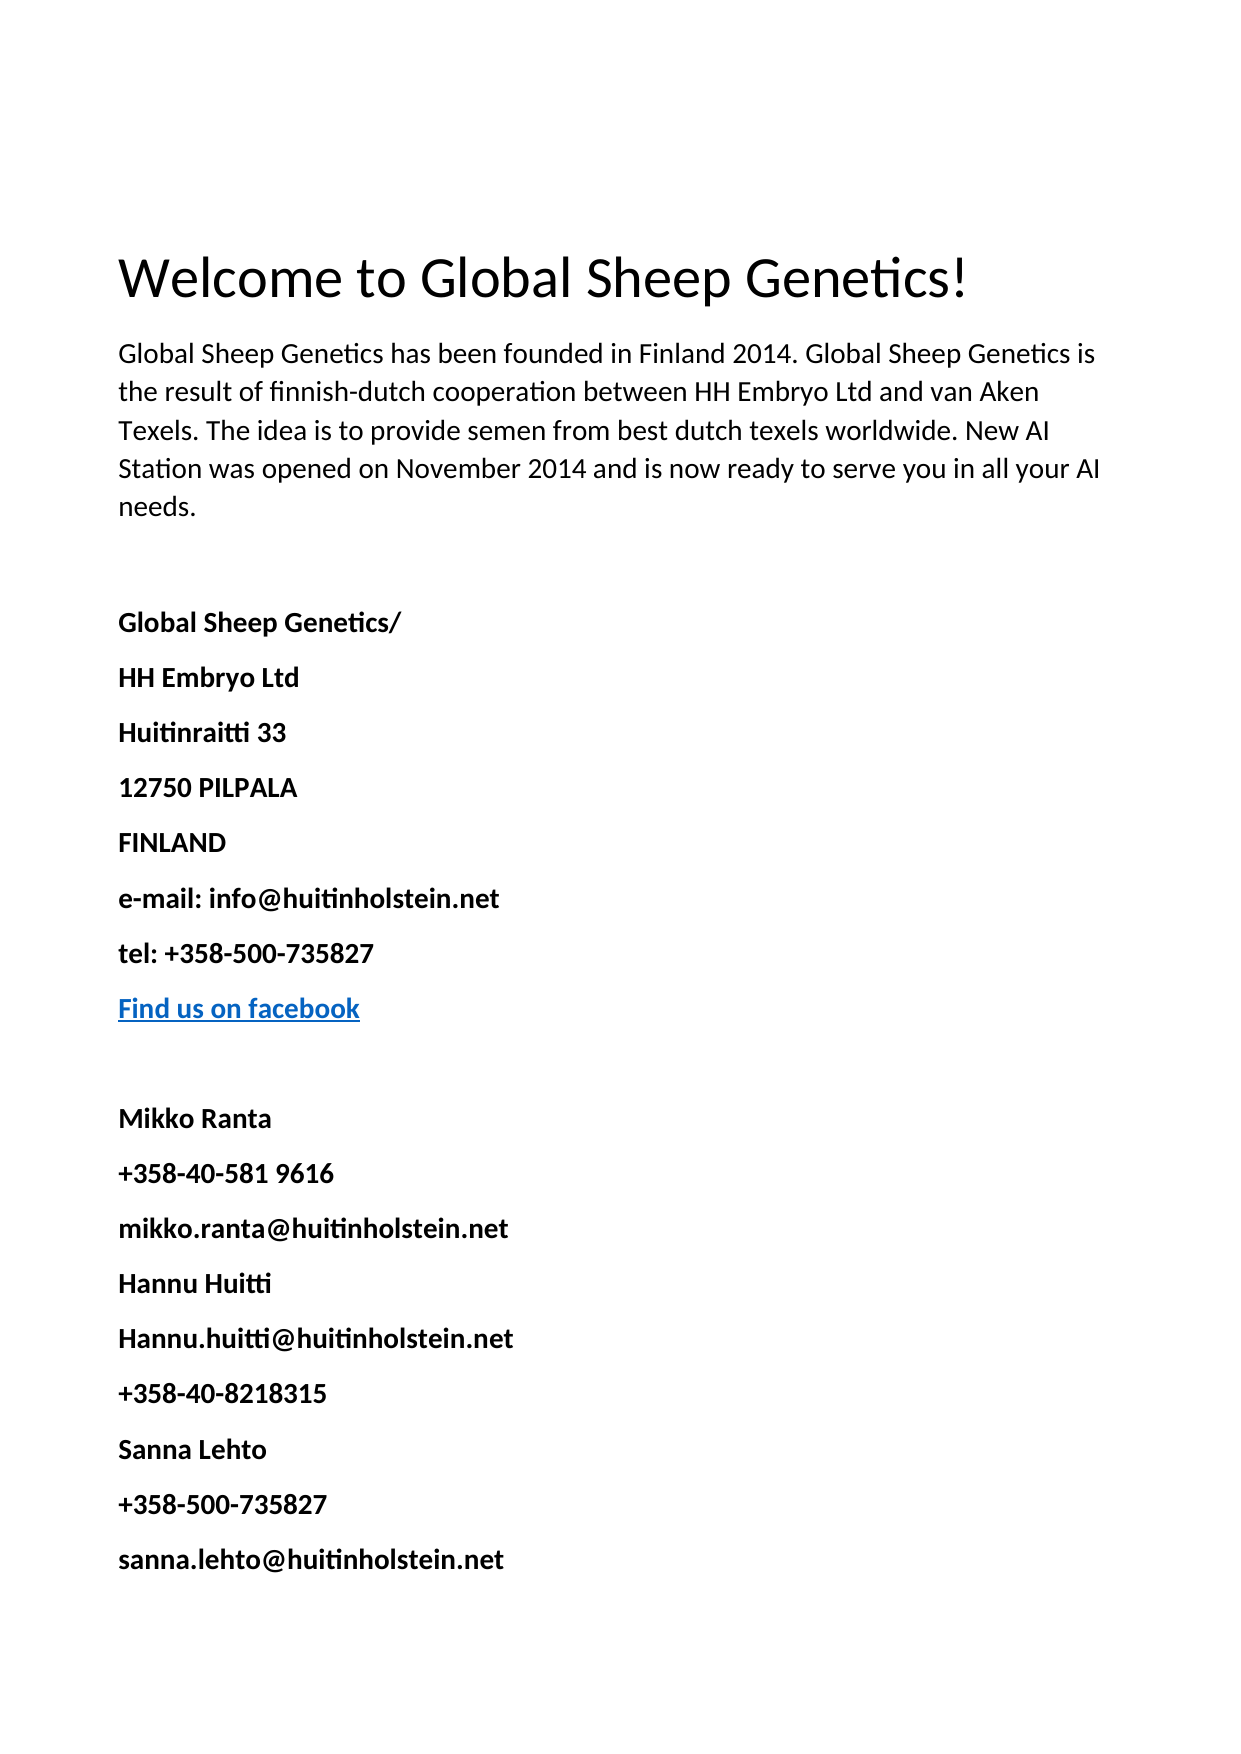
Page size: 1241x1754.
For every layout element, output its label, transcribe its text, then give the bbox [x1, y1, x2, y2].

text mikko.ranta@huitinholstein.net [118, 1210, 1122, 1246]
text FINLAND [118, 824, 1122, 860]
text Mikko Ranta [118, 1100, 1122, 1136]
text +358-40-581 9616 [118, 1155, 1122, 1191]
text 12750 PILPALA [118, 769, 1122, 805]
text +358-40-8218315 [118, 1376, 1122, 1411]
text Huitinraitti 33 [118, 714, 1122, 750]
text +358-500-735827 [118, 1486, 1122, 1521]
text Hannu.huitti@huitinholstein.net [118, 1321, 1122, 1356]
text tel: +358-500-735827 [118, 935, 1122, 970]
text Global Sheep Genetics/ [118, 604, 1122, 640]
text Welcome to Global Sheep Genetics! [118, 241, 1122, 312]
text Global Sheep Genetics has been founded in Finland 2014. Global Sheep Genetics is the result of finnish-dutch cooperation between HH Embryo Ltd and van Aken Texels. The idea is to provide semen from best dutch texels worldwide. New AI Station was opened on November 2014 and is now ready to serve you in all your AI needs. [118, 335, 1122, 524]
text Find us on facebook [118, 990, 1122, 1026]
text Sanna Lehto [118, 1431, 1122, 1466]
text HH Embryo Ltd [118, 659, 1122, 695]
text e-mail: info@huitinholstein.net [118, 880, 1122, 915]
text Hannu Huitti [118, 1265, 1122, 1301]
text sanna.lehto@huitinholstein.net [118, 1541, 1122, 1577]
